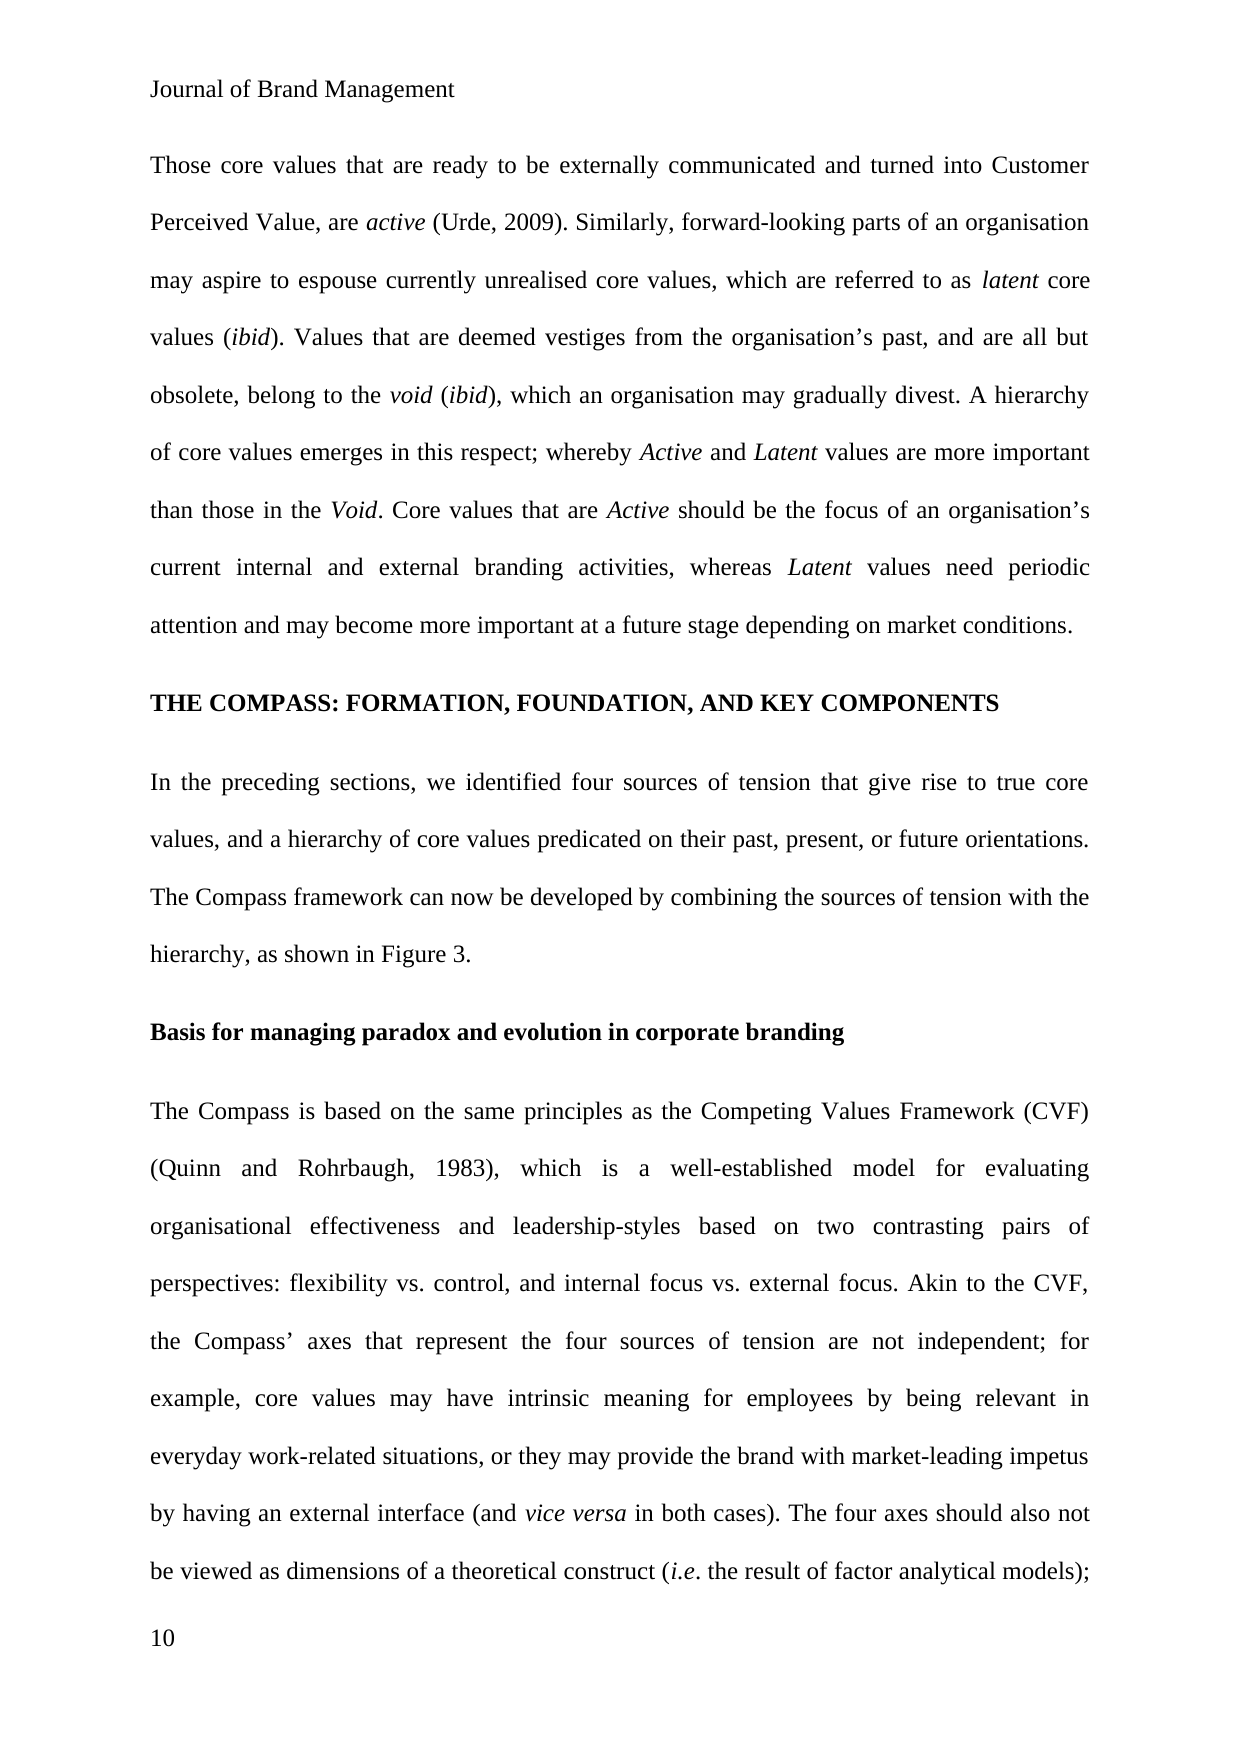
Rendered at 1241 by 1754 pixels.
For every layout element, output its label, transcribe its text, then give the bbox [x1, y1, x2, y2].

subtitle Basis for managing paradox and evolution in corporate branding [150, 1017, 1090, 1046]
text Those core values that are ready to be externally communicated and turned into Customer Perceived Value, are active (Urde, 2009). Similarly, forward-looking parts of an organisation may aspire to espouse currently unrealised core values, which are referred to as latent core values (ibid). Values that are deemed vestiges from the organisation’s past, and are all but obsolete, belong to the void (ibid), which an organisation may gradually divest. A hierarchy of core values emerges in this respect; whereby Active and Latent values are more important than those in the Void. Core values that are Active should be the focus of an organisation’s current internal and external branding activities, whereas Latent values need periodic attention and may become more important at a future stage depending on market conditions. [150, 150, 1090, 639]
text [150, 1096, 1090, 1584]
subtitle THE COMPASS: FORMATION, FOUNDATION, AND KEY COMPONENTS [150, 688, 1090, 717]
text In the preceding sections, we identified four sources of tension that give rise to true core values, and a hierarchy of core values predicated on their past, present, or future orientations. The Compass framework can now be developed by combining the sources of tension with the hierarchy, as shown in Figure 3. [150, 767, 1090, 968]
